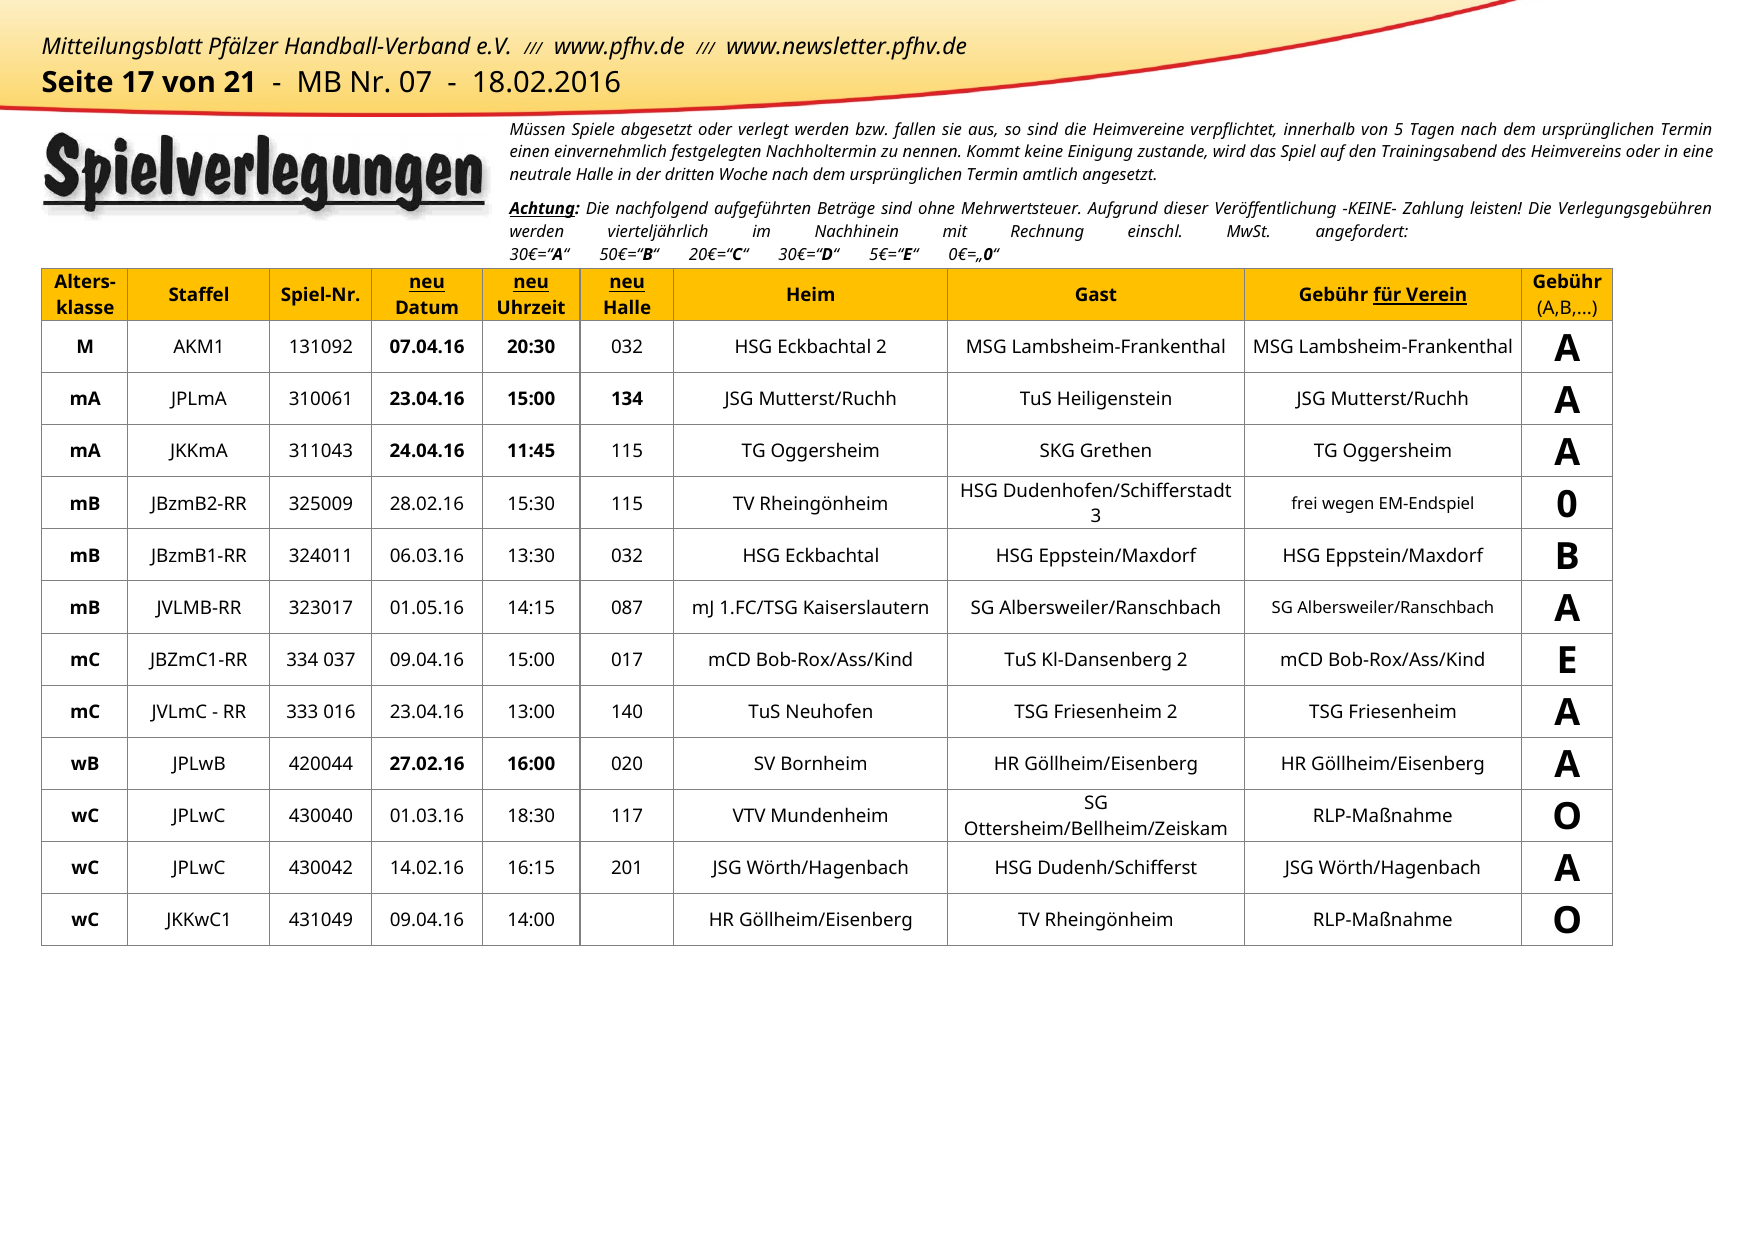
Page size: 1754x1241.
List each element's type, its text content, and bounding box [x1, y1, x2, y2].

table_cell A [1522, 686, 1612, 737]
table_cell SG Albersweiler/Ranschbach [948, 581, 1244, 632]
table_cell TG Oggersheim [674, 425, 947, 476]
table_cell SG Ottersheim/Bellheim/Zeiskam [948, 790, 1244, 841]
table_cell JPLwC [128, 790, 269, 841]
table_cell 01.03.16 [372, 790, 482, 841]
table_cell mA [42, 425, 127, 476]
table_cell 323017 [270, 581, 371, 632]
table_cell O [1522, 790, 1612, 841]
table_cell MSG Lambsheim-Frankenthal [1245, 321, 1521, 372]
table_cell JBzmB2-RR [128, 477, 269, 528]
table_cell 311043 [270, 425, 371, 476]
table_cell TSG Friesenheim 2 [948, 686, 1244, 737]
table_cell 017 [581, 634, 673, 684]
table_cell 23.04.16 [372, 373, 482, 424]
table_cell wB [42, 738, 127, 789]
table_cell 201 [581, 842, 673, 893]
table_cell JSG Wörth/Hagenbach [1245, 842, 1521, 893]
table_header Gast [948, 269, 1244, 320]
picture [0, 0, 1744, 117]
table_header neu Datum [372, 269, 482, 320]
table_cell 115 [581, 425, 673, 476]
table_cell 13:00 [483, 686, 579, 737]
table_cell TV Rheingönheim [948, 894, 1244, 945]
table_header Alters-klasse [42, 269, 127, 320]
table_cell JKKmA [128, 425, 269, 476]
table_cell HR Göllheim/Eisenberg [674, 894, 947, 945]
picture [41, 132, 494, 223]
table_cell mCD Bob-Rox/Ass/Kind [1245, 634, 1521, 684]
table_cell HSG Eppstein/Maxdorf [1245, 529, 1521, 580]
table_cell mC [42, 686, 127, 737]
table_cell E [1522, 634, 1612, 684]
table_cell 0 [1522, 477, 1612, 528]
table_cell HSG Eckbachtal [674, 529, 947, 580]
table_cell 20:30 [483, 321, 579, 372]
table_cell 310061 [270, 373, 371, 424]
table_cell TG Oggersheim [1245, 425, 1521, 476]
table_cell TuS Heiligenstein [948, 373, 1244, 424]
table_cell 13:30 [483, 529, 579, 580]
table_cell 117 [581, 790, 673, 841]
table_cell wC [42, 894, 127, 945]
table_cell 16:15 [483, 842, 579, 893]
table_cell A [1522, 373, 1612, 424]
table_cell JBzmB1-RR [128, 529, 269, 580]
table_cell 01.05.16 [372, 581, 482, 632]
table_cell mB [42, 529, 127, 580]
table_header Gebühr (A,B,...) [1522, 269, 1612, 320]
table_cell 032 [581, 321, 673, 372]
table_cell 23.04.16 [372, 686, 482, 737]
table_cell mA [42, 373, 127, 424]
table_cell JPLmA [128, 373, 269, 424]
table_cell JBZmC1-RR [128, 634, 269, 684]
table_cell RLP-Maßnahme [1245, 790, 1521, 841]
table_cell A [1522, 738, 1612, 789]
table_cell SG Albersweiler/Ranschbach [1245, 581, 1521, 632]
table_cell JKKwC1 [128, 894, 269, 945]
table_cell 11:45 [483, 425, 579, 476]
table_cell 140 [581, 686, 673, 737]
table_cell JVLmC - RR [128, 686, 269, 737]
table_cell 020 [581, 738, 673, 789]
table_header Staffel [128, 269, 269, 320]
table_cell JSG Mutterst/Ruchh [1245, 373, 1521, 424]
table_cell HR Göllheim/Eisenberg [948, 738, 1244, 789]
table_cell RLP-Maßnahme [1245, 894, 1521, 945]
table_cell 333 016 [270, 686, 371, 737]
table_cell mB [42, 477, 127, 528]
table_header Heim [674, 269, 947, 320]
table_cell A [1522, 842, 1612, 893]
table_cell 14:15 [483, 581, 579, 632]
table_cell 032 [581, 529, 673, 580]
table_cell 24.04.16 [372, 425, 482, 476]
table_cell 27.02.16 [372, 738, 482, 789]
table_cell 28.02.16 [372, 477, 482, 528]
table_cell mCD Bob-Rox/Ass/Kind [674, 634, 947, 684]
table_cell TuS Neuhofen [674, 686, 947, 737]
table_cell M [42, 321, 127, 372]
table_cell A [1522, 321, 1612, 372]
table_cell 15:30 [483, 477, 579, 528]
table_cell HSG Eppstein/Maxdorf [948, 529, 1244, 580]
table_cell A [1522, 425, 1612, 476]
table_cell HSG Eckbachtal 2 [674, 321, 947, 372]
table_cell AKM1 [128, 321, 269, 372]
table_cell 115 [581, 477, 673, 528]
table_cell SV Bornheim [674, 738, 947, 789]
table_cell 325009 [270, 477, 371, 528]
table_cell 430042 [270, 842, 371, 893]
table_cell HR Göllheim/Eisenberg [1245, 738, 1521, 789]
table_cell TV Rheingönheim [674, 477, 947, 528]
table_cell JPLwC [128, 842, 269, 893]
table_cell 420044 [270, 738, 371, 789]
table_cell 334 037 [270, 634, 371, 684]
table_cell TSG Friesenheim [1245, 686, 1521, 737]
table_cell 430040 [270, 790, 371, 841]
table_cell 431049 [270, 894, 371, 945]
table_cell JSG Mutterst/Ruchh [674, 373, 947, 424]
table_cell JSG Wörth/Hagenbach [674, 842, 947, 893]
table_cell O [1522, 894, 1612, 945]
table_cell wC [42, 842, 127, 893]
table_cell HSG Dudenh/Schifferst [948, 842, 1244, 893]
table_cell frei wegen EM-Endspiel [1245, 477, 1521, 528]
table_header neu Halle [581, 269, 673, 320]
table_cell 18:30 [483, 790, 579, 841]
table_cell wC [42, 790, 127, 841]
table_header Gebühr für Verein [1245, 269, 1521, 320]
table_cell JPLwB [128, 738, 269, 789]
table_cell TuS Kl-Dansenberg 2 [948, 634, 1244, 684]
table_cell B [1522, 529, 1612, 580]
table_cell 09.04.16 [372, 634, 482, 684]
table_cell 14:00 [483, 894, 579, 945]
table_cell 131092 [270, 321, 371, 372]
table_cell 15:00 [483, 373, 579, 424]
table_header neu Uhrzeit [483, 269, 579, 320]
table_cell 087 [581, 581, 673, 632]
table_cell VTV Mundenheim [674, 790, 947, 841]
table_cell 06.03.16 [372, 529, 482, 580]
table_cell 324011 [270, 529, 371, 580]
table_cell 15:00 [483, 634, 579, 684]
table_cell MSG Lambsheim-Frankenthal [948, 321, 1244, 372]
table_cell 16:00 [483, 738, 579, 789]
table_cell mJ 1.FC/TSG Kaiserslautern [674, 581, 947, 632]
table_cell JVLMB-RR [128, 581, 269, 632]
table_cell SKG Grethen [948, 425, 1244, 476]
table_cell 14.02.16 [372, 842, 482, 893]
table_cell HSG Dudenhofen/Schifferstadt 3 [948, 477, 1244, 528]
table_cell mC [42, 634, 127, 684]
table_cell 07.04.16 [372, 321, 482, 372]
table_header Spiel-Nr. [270, 269, 371, 320]
table_cell mB [42, 581, 127, 632]
table_cell 134 [581, 373, 673, 424]
table_cell A [1522, 581, 1612, 632]
table_cell 09.04.16 [372, 894, 482, 945]
table_cell [581, 894, 673, 945]
